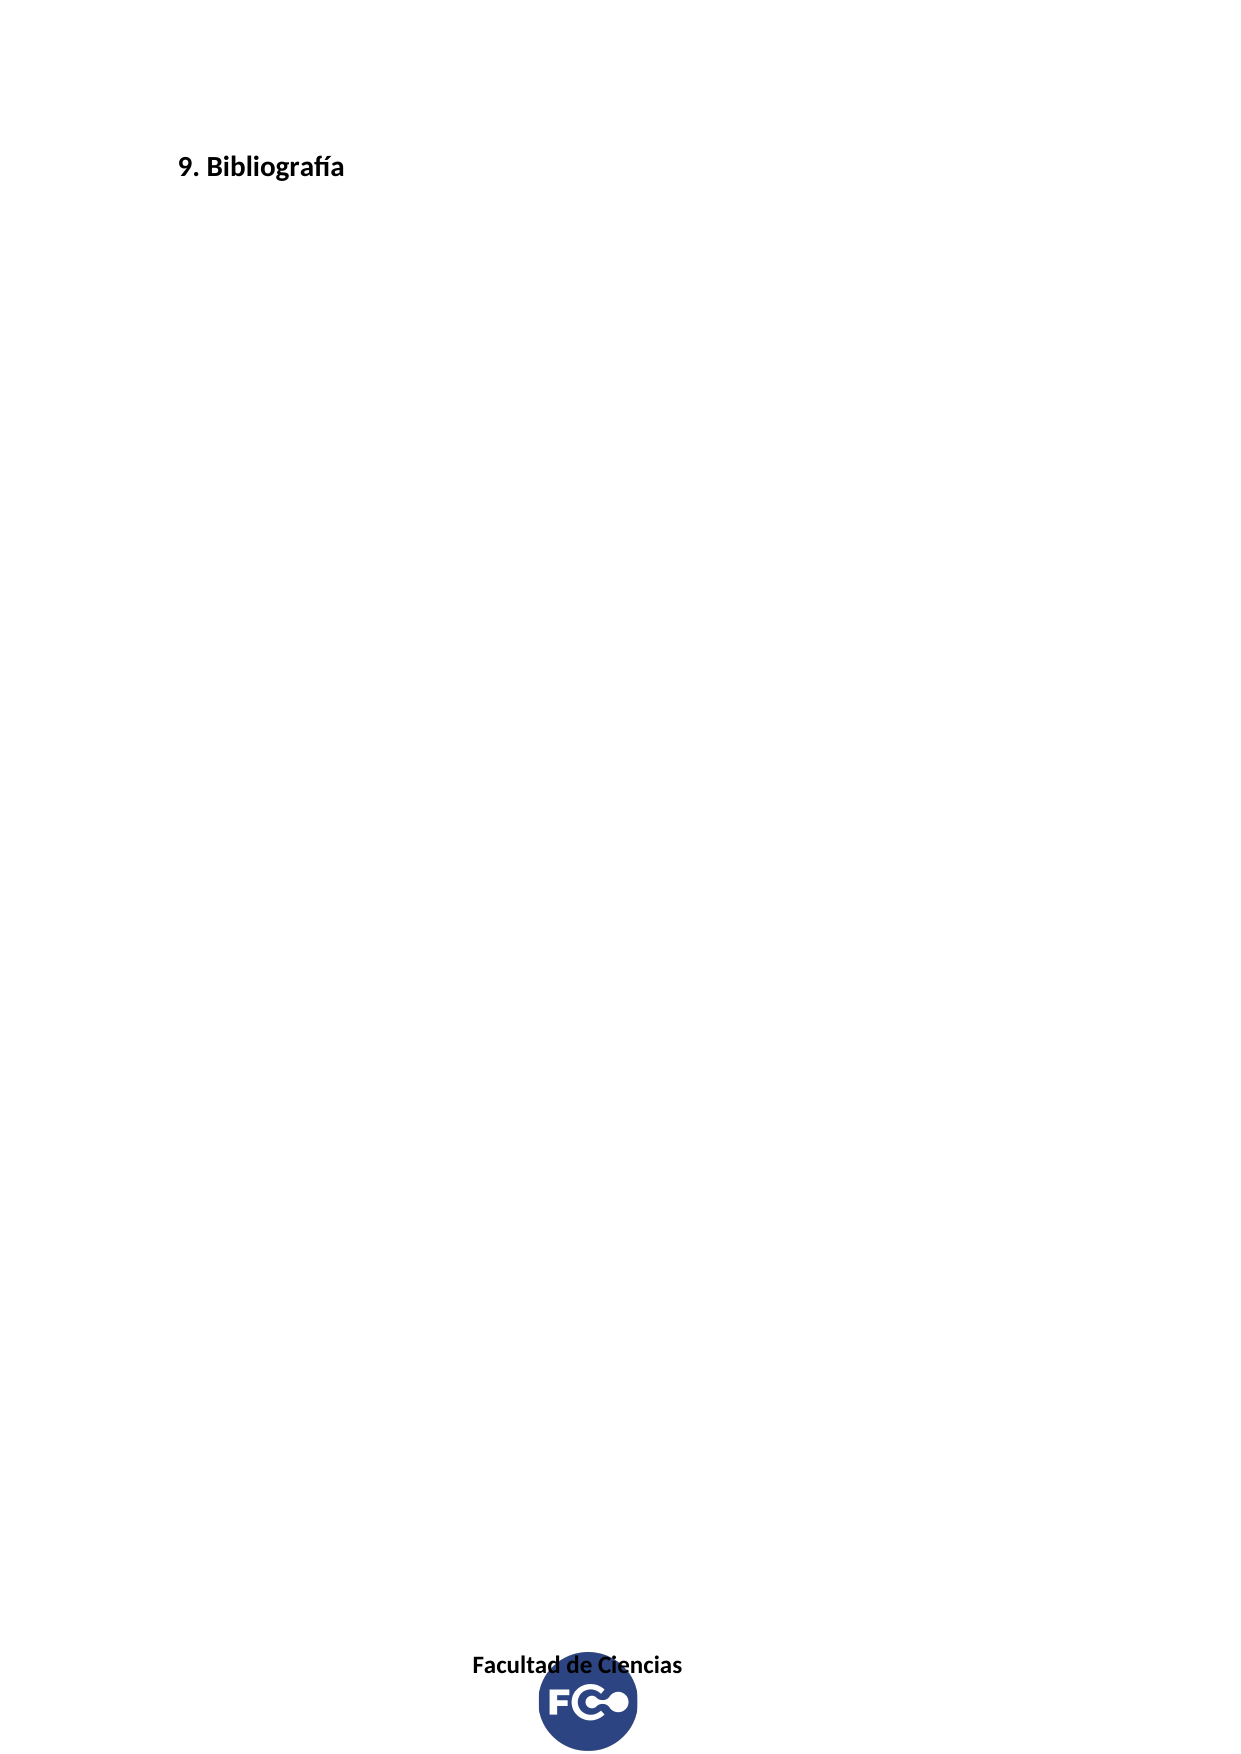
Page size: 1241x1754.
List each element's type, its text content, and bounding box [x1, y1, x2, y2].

text 9. Bibliografía [177, 148, 1063, 183]
picture [538, 1652, 638, 1751]
